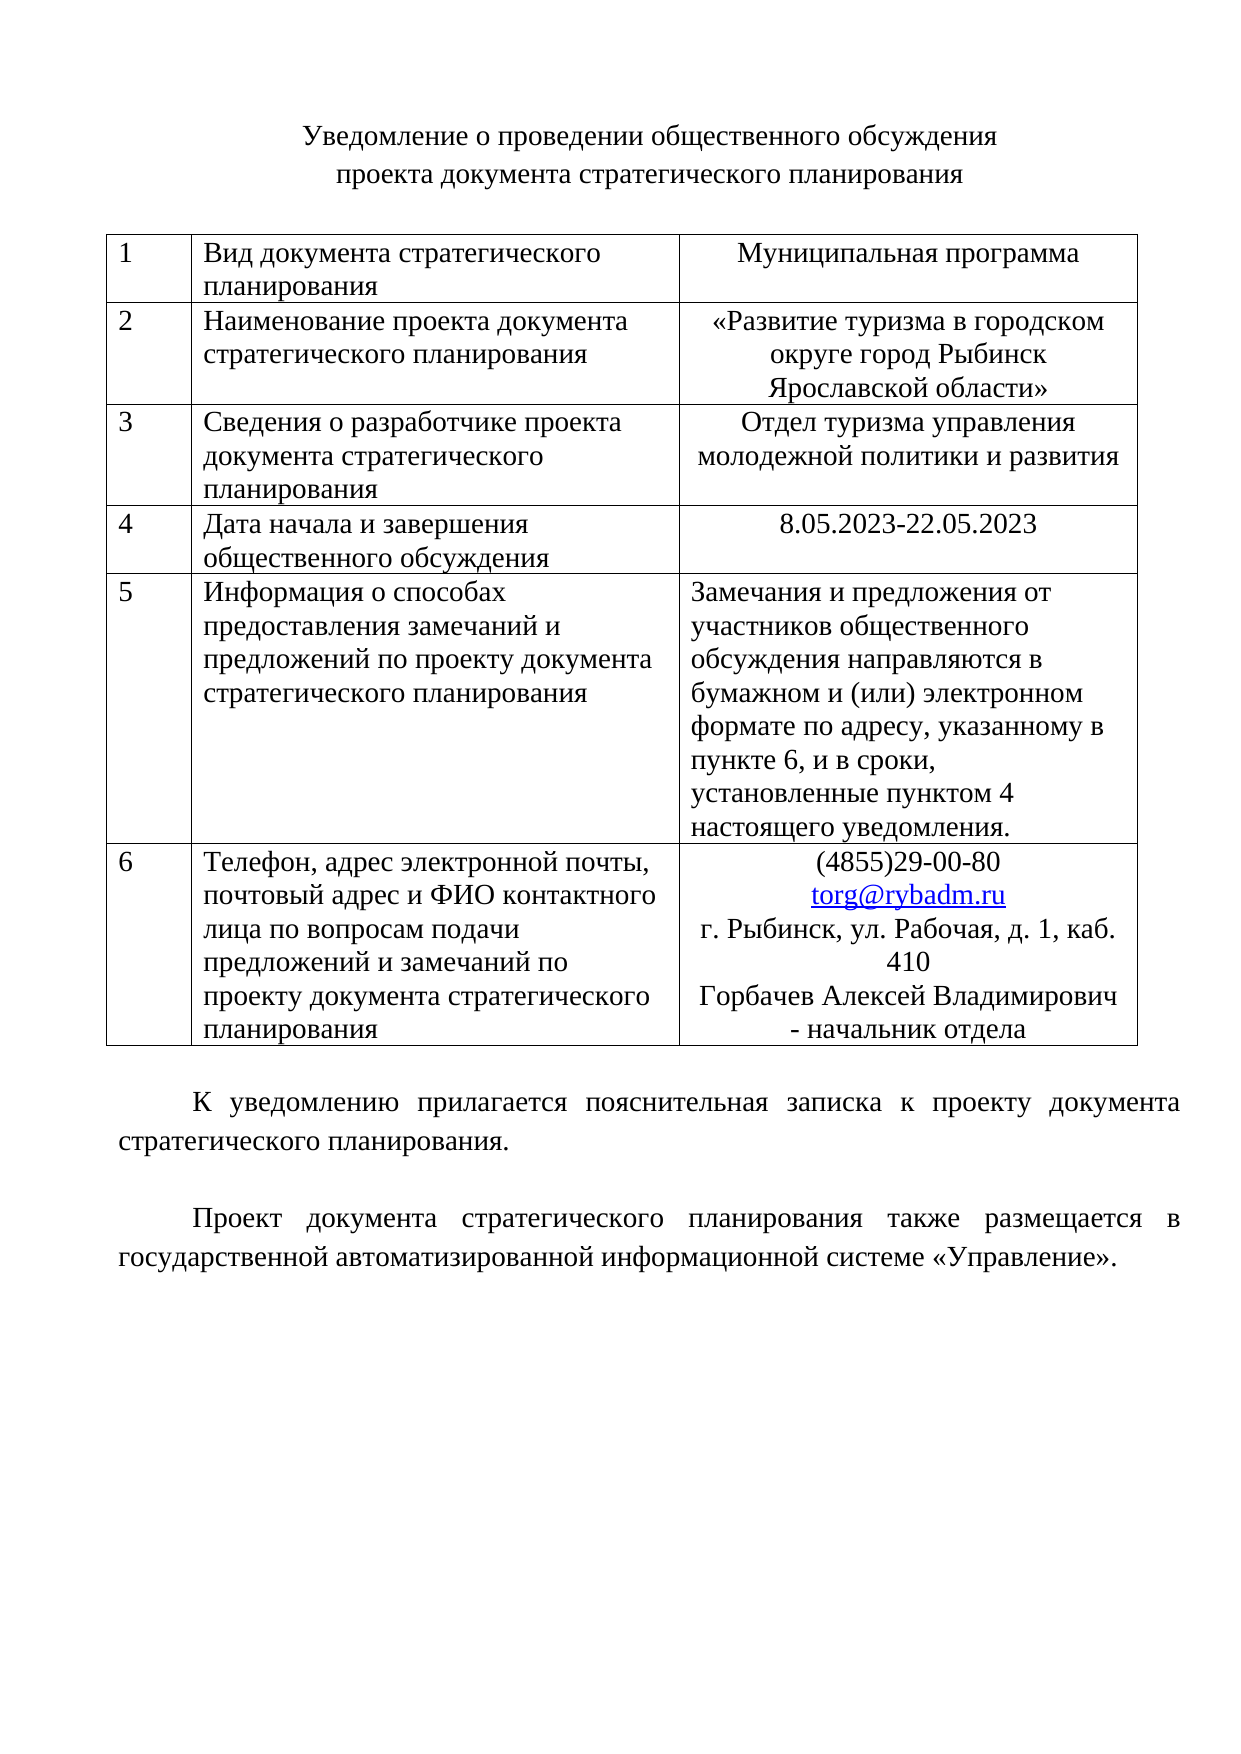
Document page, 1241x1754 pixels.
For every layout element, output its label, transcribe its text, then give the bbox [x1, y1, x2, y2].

table_cell 5 [107, 574, 191, 843]
table_header Муниципальная программа [680, 235, 1137, 302]
table_cell Дата начала и завершения общественного обсуждения [192, 506, 679, 573]
table_header 1 [107, 235, 191, 302]
table_cell Замечания и предложения от участников общественного обсуждения направляются в бумажном и (или) электронном формате по адресу, указанному в пункте 6, и в сроки, установленные пунктом 4 настоящего уведомления. [680, 574, 1137, 843]
table_cell 2 [107, 303, 191, 403]
table_cell Отдел туризма управления молодежной политики и развития [680, 405, 1137, 505]
table_cell Сведения о разработчике проекта документа стратегического планирования [192, 405, 679, 505]
table_cell Информация о способах предоставления замечаний и предложений по проекту документа стратегического планирования [192, 574, 679, 843]
table_cell 8.05.2023-22.05.2023 [680, 506, 1137, 573]
table_cell 3 [107, 405, 191, 505]
table_cell 4 [107, 506, 191, 573]
table_cell Наименование проекта документа стратегического планирования [192, 303, 679, 403]
table_cell 6 [107, 844, 191, 1045]
text проекта документа стратегического планирования [118, 157, 1181, 190]
table_cell (4855)29-00-80 torg@rybadm.ru г. Рыбинск, ул. Рабочая, д. 1, каб. 410 Горбачев Алексей Владимирович - начальник отдела [680, 844, 1137, 1045]
table_cell «Развитие туризма в городском округе город Рыбинск Ярославской области» [680, 303, 1137, 403]
text Проект документа стратегического планирования также размещается в государственной автоматизированной информационной системе «Управление». [118, 1200, 1181, 1272]
table_cell Телефон, адрес электронной почты, почтовый адрес и ФИО контактного лица по вопросам подачи предложений и замечаний по проекту документа стратегического планирования [192, 844, 679, 1045]
text К уведомлению прилагается пояснительная записка к проекту документа стратегического планирования. [118, 1084, 1181, 1157]
text Уведомление о проведении общественного обсуждения [118, 118, 1181, 152]
table_header Вид документа стратегического планирования [192, 235, 679, 302]
